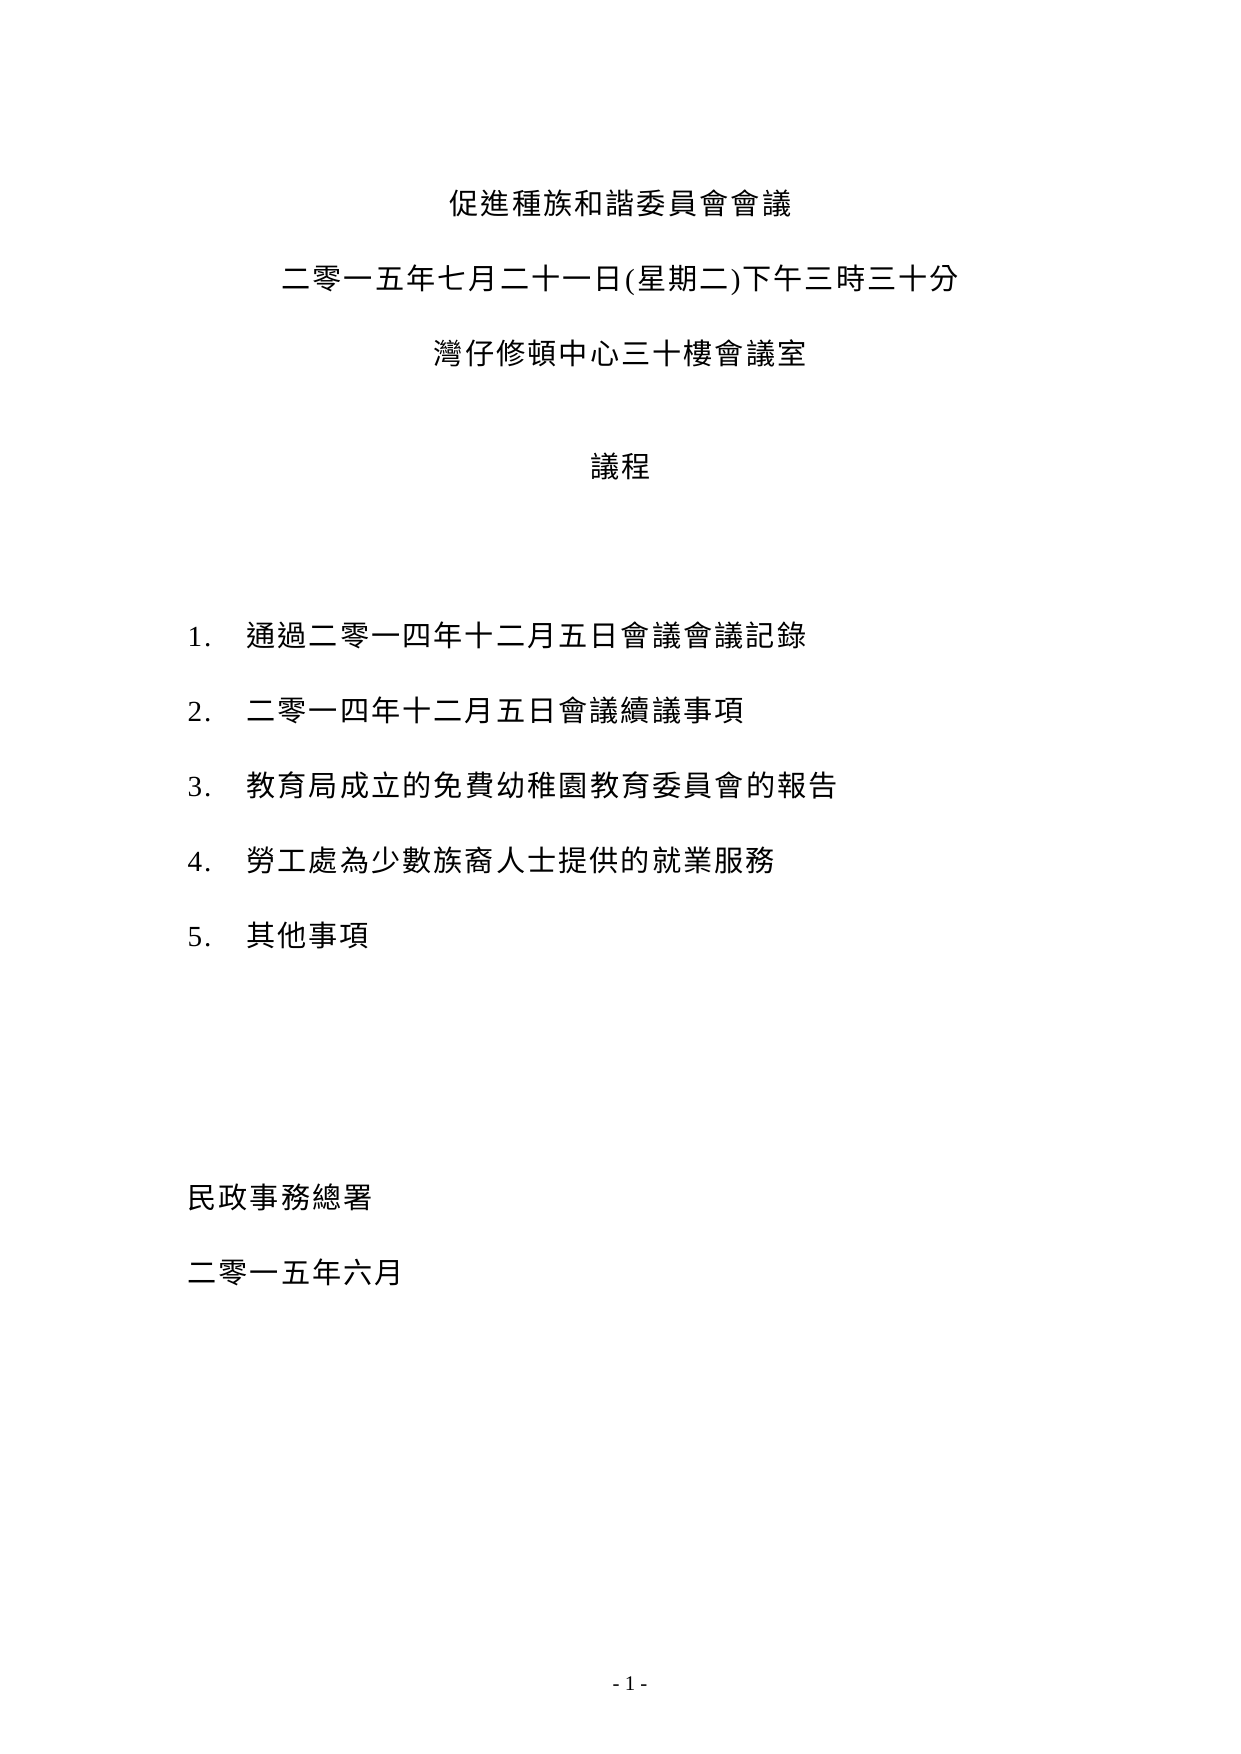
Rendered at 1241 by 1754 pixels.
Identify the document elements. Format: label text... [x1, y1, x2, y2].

text 4. 勞工處為少數族裔人士提供的就業服務 [187, 821, 1053, 896]
text 2. 二零一四年十二月五日會議續議事項 [187, 671, 1053, 746]
text 5. 其他事項 [187, 896, 1053, 971]
text 灣仔修頓中心三十樓會議室 [187, 314, 1053, 389]
text 促進種族和諧委員會會議 [187, 164, 1053, 239]
text 民政事務總署 二零一五年六月 [187, 1158, 1053, 1308]
text 二零一五年七月二十一日(星期二)下午三時三十分 [187, 239, 1053, 314]
text 3. 教育局成立的免費幼稚園教育委員會的報告 [187, 746, 1053, 821]
text 議程 [187, 427, 1053, 502]
text 1. 通過二零一四年十二月五日會議會議記錄 [187, 596, 1053, 671]
